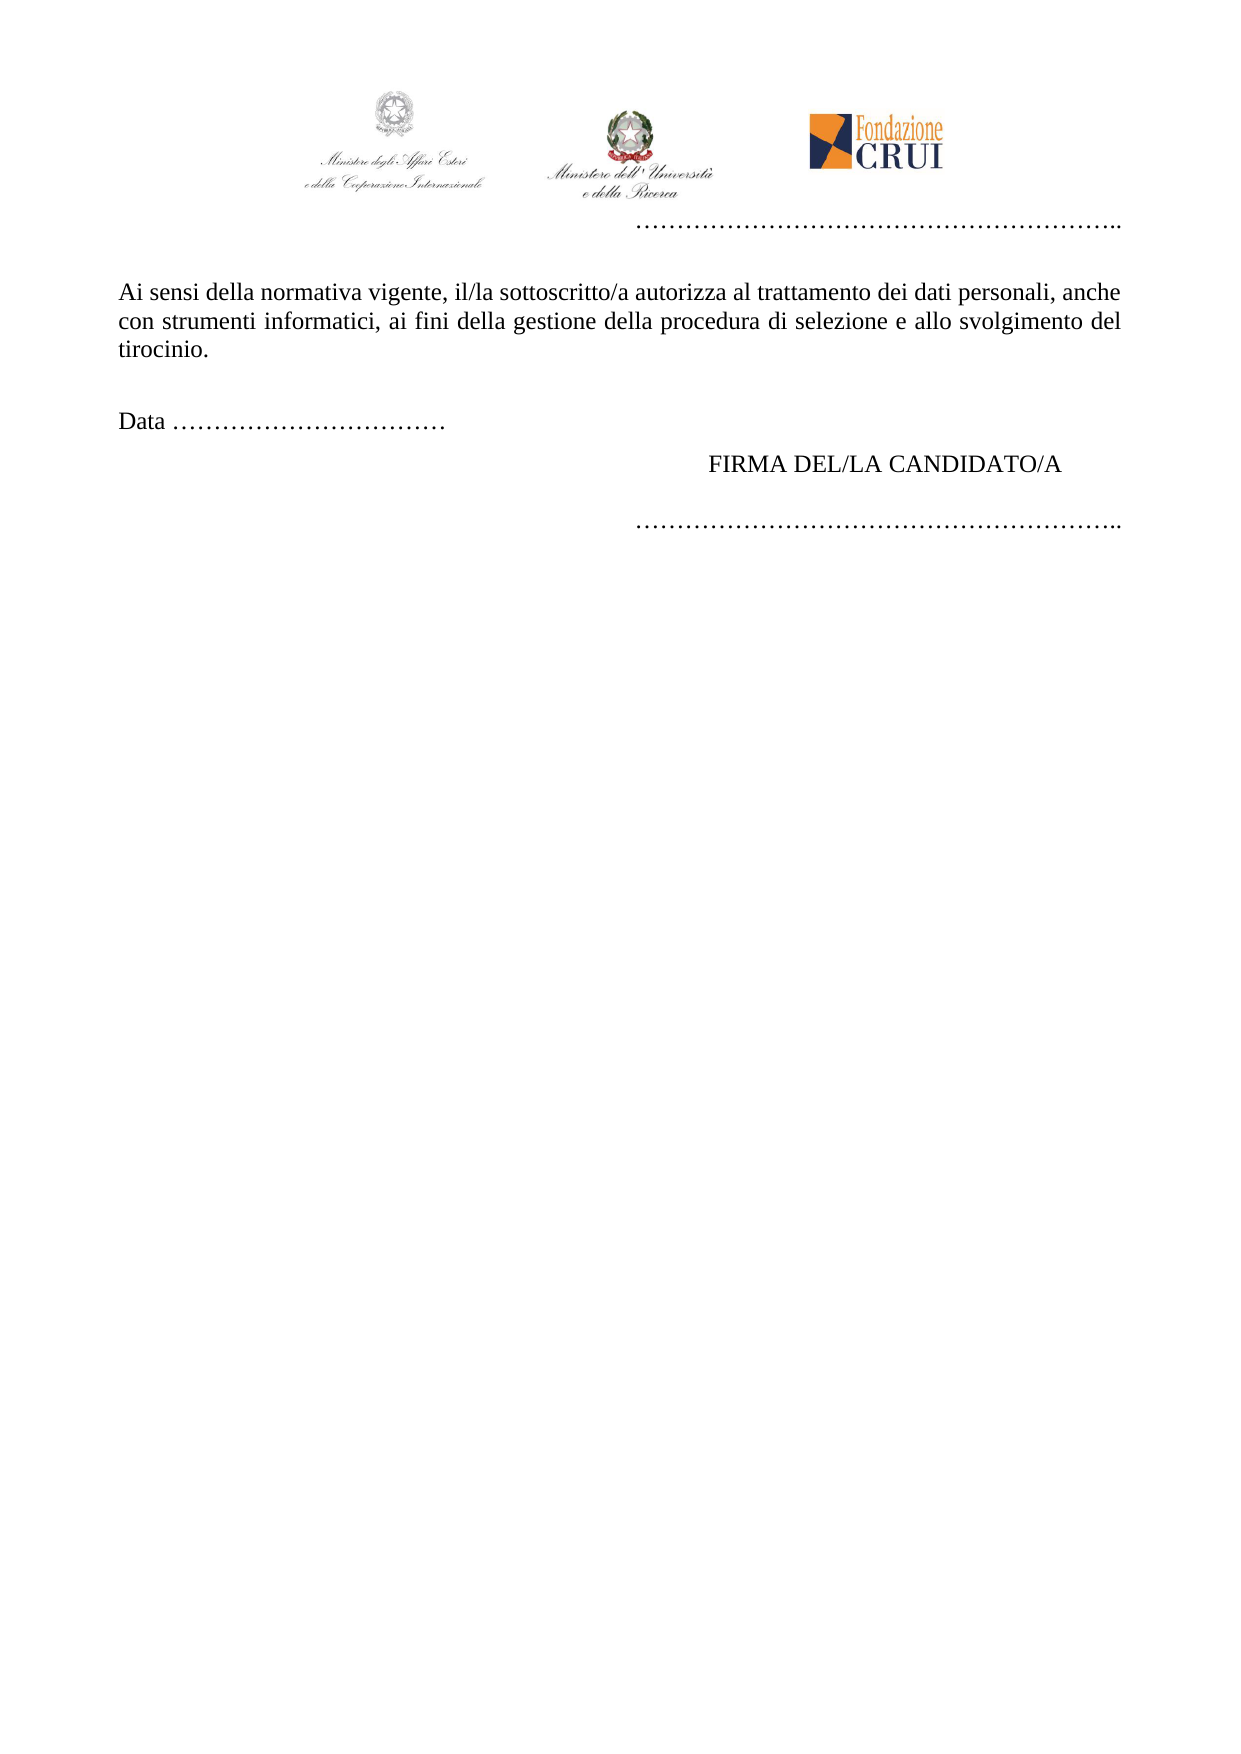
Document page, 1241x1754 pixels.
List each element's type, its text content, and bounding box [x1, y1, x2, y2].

text Data …………………………… [118, 406, 1122, 435]
text ………………………………………………….. [634, 205, 1122, 234]
text FIRMA DEL/LA CANDIDATO/A [708, 449, 1122, 478]
text Ai sensi della normativa vigente, il/la sottoscritto/a autorizza al trattamento dei dati personali, anche con strumenti informatici, ai fini della gestione della procedura di selezione e allo svolgimento del tirocinio. [118, 277, 1122, 363]
text ………………………………………………….. [634, 505, 1122, 534]
